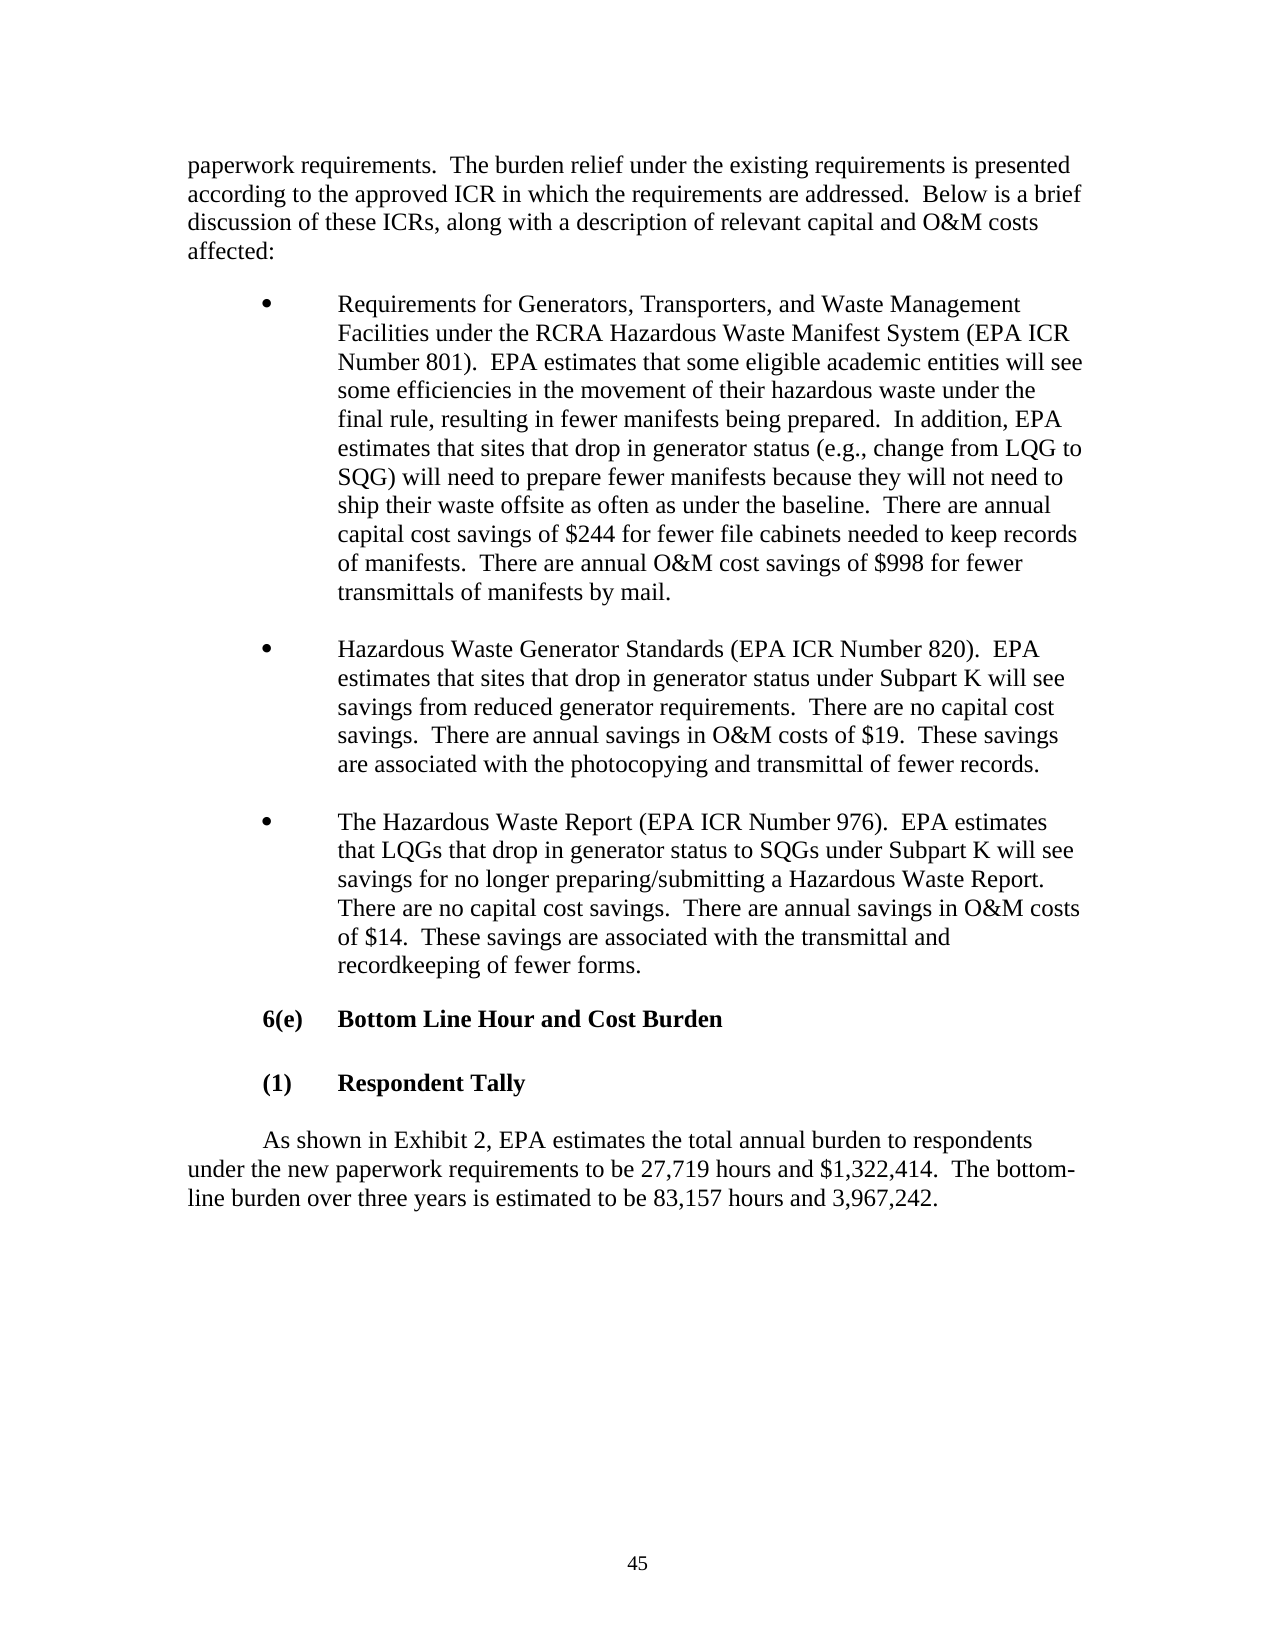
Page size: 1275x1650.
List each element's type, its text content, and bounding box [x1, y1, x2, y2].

list Requirements for Generators, Transporters, and Waste Management Facilities under the RCRA Hazardous Waste Manifest System (EPA ICR Number 801). EPA estimates that some eligible academic entities will see some efficiencies in the movement of their hazardous waste under the final rule, resulting in fewer manifests being prepared. In addition, EPA estimates that sites that drop in generator status (e.g., change from LQG to SQG) will need to prepare fewer manifests because they will not need to ship their waste offsite as often as under the baseline. There are annual capital cost savings of $244 for fewer file cabinets needed to keep records of manifests. There are annual O&M cost savings of $998 for fewer transmittals of manifests by mail. [262, 289, 1087, 605]
list The Hazardous Waste Report (EPA ICR Number 976). EPA estimates that LQGs that drop in generator status to SQGs under Subpart K will see savings for no longer preparing/submitting a Hazardous Waste Report. There are no capital cost savings. There are annual savings in O&M costs of $14. These savings are associated with the transmittal and recordkeeping of fewer forms. [262, 807, 1087, 979]
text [187, 150, 1087, 265]
list Hazardous Waste Generator Standards (EPA ICR Number 820). EPA estimates that sites that drop in generator status under Subpart K will see savings from reduced generator requirements. There are no capital cost savings. There are annual savings in O&M costs of $19. These savings are associated with the photocopying and transmittal of fewer records. [262, 634, 1087, 778]
text (1) Respondent Tally [262, 1068, 1087, 1097]
text As shown in Exhibit 2, EPA estimates the total annual burden to respondents under the new paperwork requirements to be 27,719 hours and $1,322,414. The bottom-line burden over three years is estimated to be 83,157 hours and 3,967,242. [187, 1125, 1087, 1212]
subtitle 6(e) Bottom Line Hour and Cost Burden [187, 1004, 1087, 1033]
